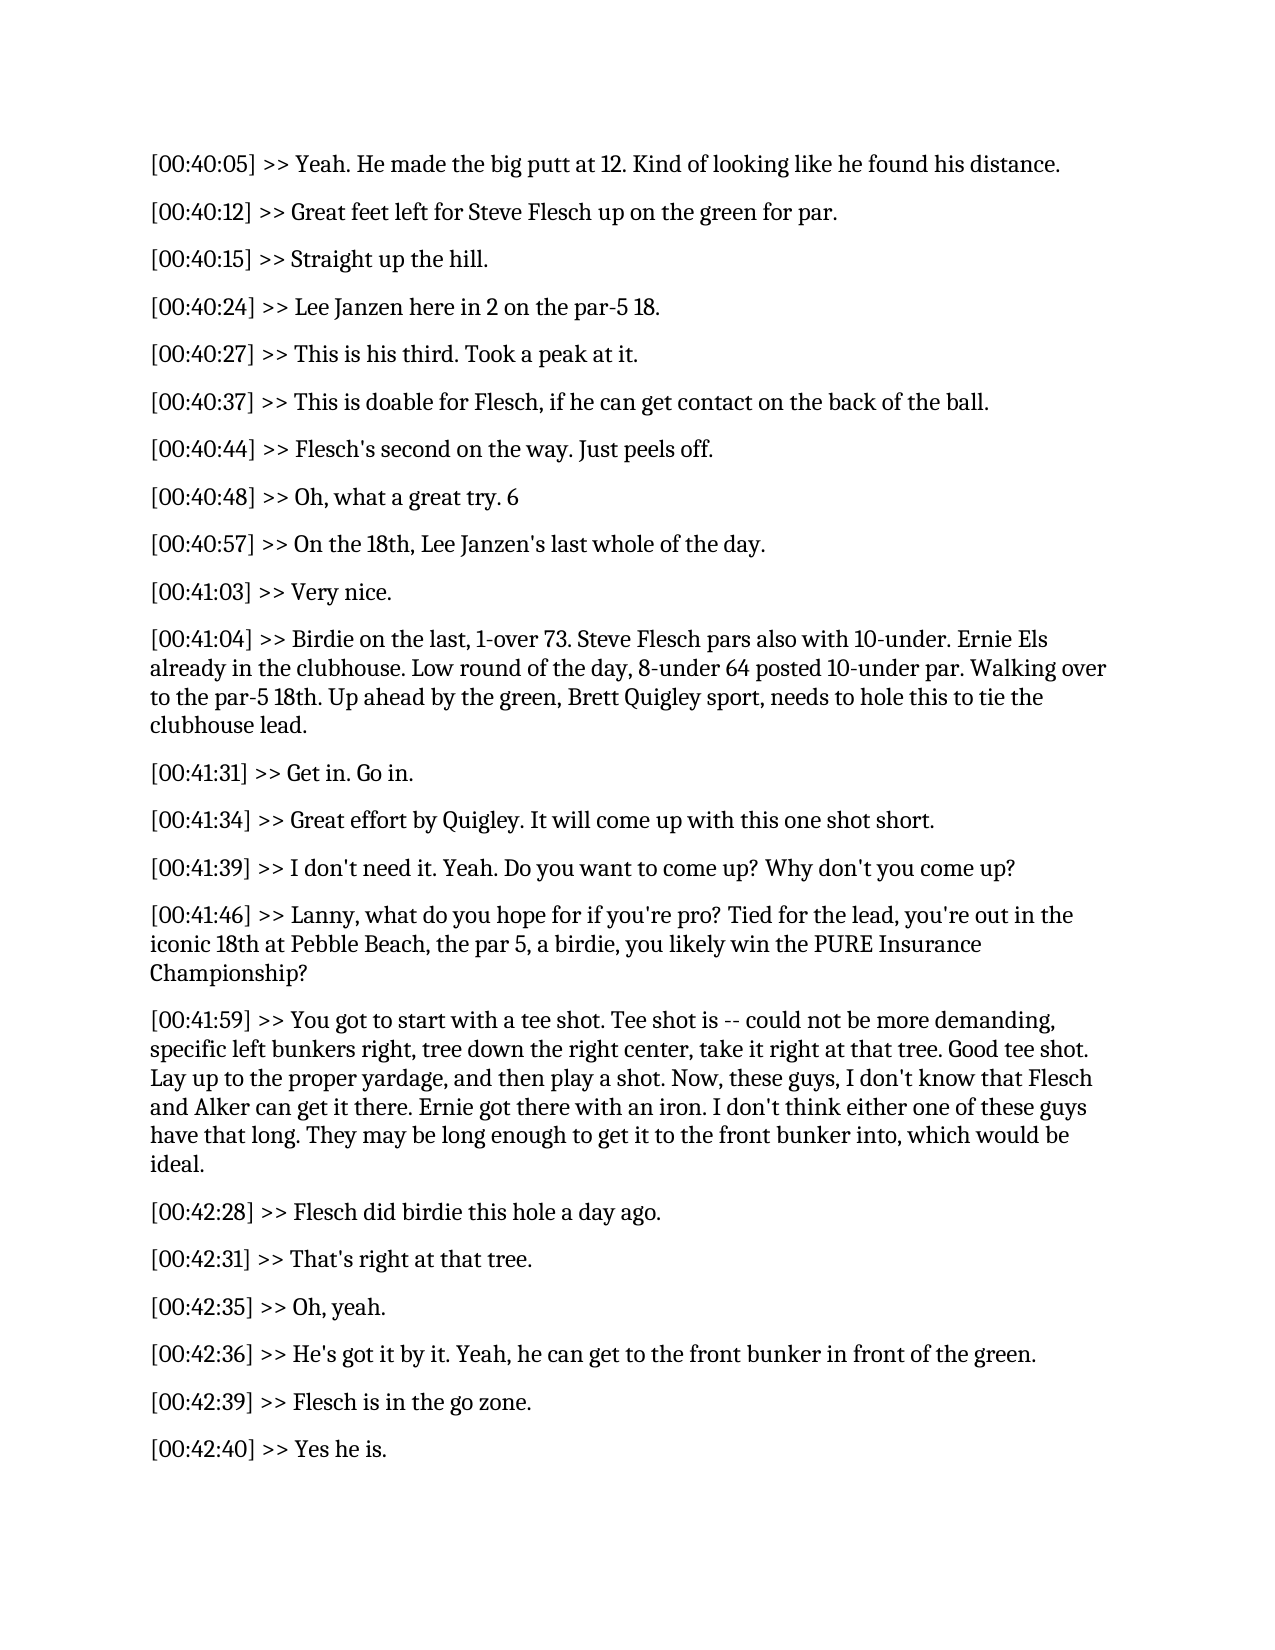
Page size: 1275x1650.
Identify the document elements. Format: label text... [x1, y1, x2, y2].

text [00:40:24] >> Lee Janzen here in 2 on the par-5 18. [150, 292, 1125, 321]
text [00:42:28] >> Flesch did birdie this hole a day ago. [150, 1197, 1125, 1226]
text [00:41:03] >> Very nice. [150, 577, 1125, 606]
text [00:41:31] >> Get in. Go in. [150, 759, 1125, 787]
text [00:40:57] >> On the 18th, Lee Janzen's last whole of the day. [150, 530, 1125, 559]
text [00:41:34] >> Great effort by Quigley. It will come up with this one shot short. [150, 806, 1125, 835]
text [00:40:15] >> Straight up the hill. [150, 245, 1125, 274]
text [00:42:39] >> Flesch is in the go zone. [150, 1387, 1125, 1416]
text [00:42:40] >> Yes he is. [150, 1435, 1125, 1464]
text [00:42:35] >> Oh, yeah. [150, 1292, 1125, 1321]
text [00:40:12] >> Great feet left for Steve Flesch up on the green for par. [150, 197, 1125, 226]
text [00:40:05] >> Yeah. He made the big putt at 12. Kind of looking like he found his distance. [150, 150, 1125, 179]
text [00:41:59] >> You got to start with a tee shot. Tee shot is -- could not be more demanding, specific left bunkers right, tree down the right center, take it right at that tree. Good tee shot. Lay up to the proper yardage, and then play a shot. Now, these guys, I don't know that Flesch and Alker can get it there. Ernie got there with an iron. I don't think either one of these guys have that long. They may be long enough to get it to the front bunker into, which would be ideal. [150, 1006, 1125, 1179]
text [00:40:37] >> This is doable for Flesch, if he can get contact on the back of the ball. [150, 387, 1125, 416]
text [00:40:48] >> Oh, what a great try. 6 [150, 482, 1125, 511]
text [00:40:44] >> Flesch's second on the way. Just peels off. [150, 435, 1125, 464]
text [00:40:27] >> This is his third. Took a peak at it. [150, 340, 1125, 369]
text [00:41:46] >> Lanny, what do you hope for if you're pro? Tied for the lead, you're out in the iconic 18th at Pebble Beach, the par 5, a birdie, you likely win the PURE Insurance Championship? [150, 901, 1125, 987]
text [00:42:31] >> That's right at that tree. [150, 1245, 1125, 1274]
text [00:41:39] >> I don't need it. Yeah. Do you want to come up? Why don't you come up? [150, 854, 1125, 882]
text [00:42:36] >> He's got it by it. Yeah, he can get to the front bunker in front of the green. [150, 1340, 1125, 1369]
text [00:41:04] >> Birdie on the last, 1-over 73. Steve Flesch pars also with 10-under. Ernie Els already in the clubhouse. Low round of the day, 8-under 64 posted 10-under par. Walking over to the par-5 18th. Up ahead by the green, Brett Quigley sport, needs to hole this to tie the clubhouse lead. [150, 625, 1125, 740]
